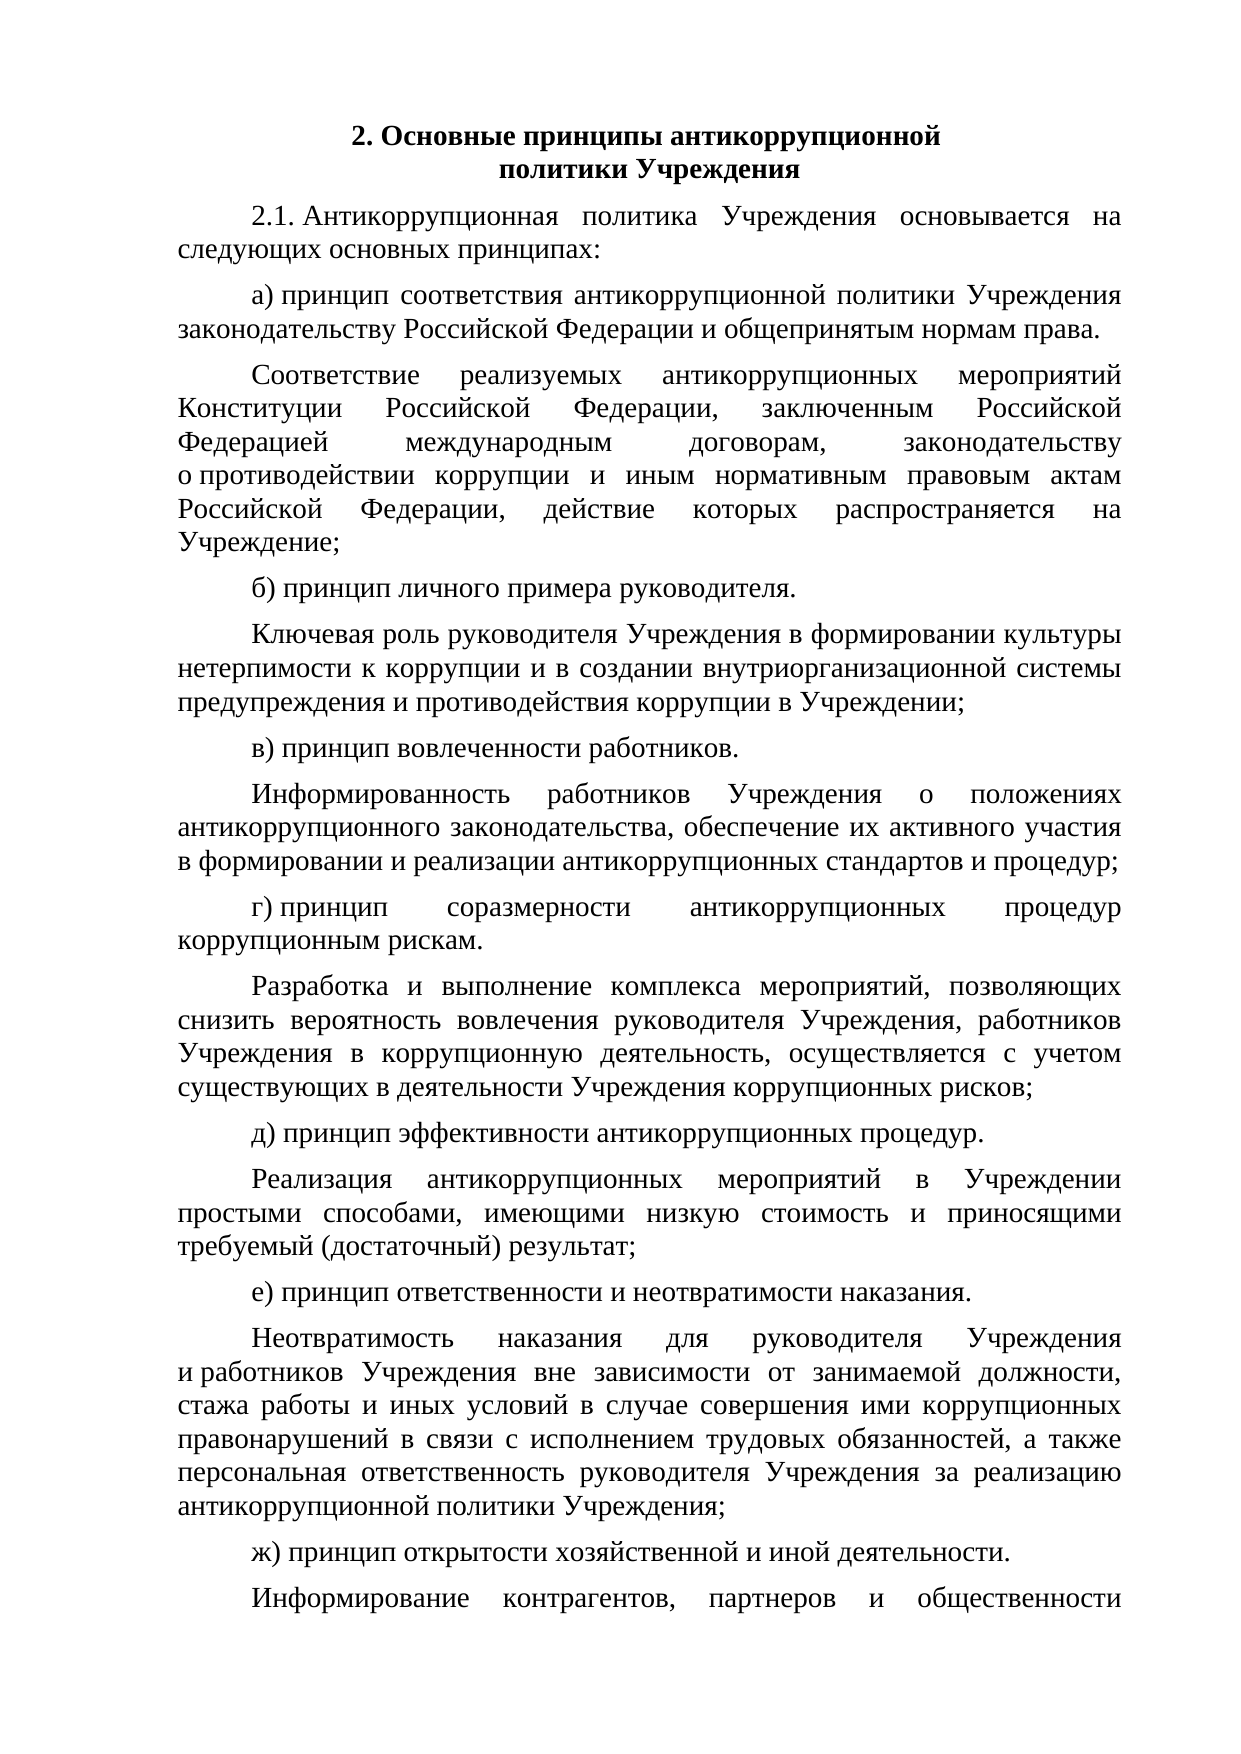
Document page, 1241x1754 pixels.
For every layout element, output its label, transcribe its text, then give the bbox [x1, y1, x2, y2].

text ж) принцип открытости хозяйственной и иной деятельности. [177, 1534, 1122, 1568]
text 2.1. Антикоррупционная политика Учреждения основывается на следующих основных принципах: [177, 198, 1122, 265]
text 2. Основные принципы антикоррупционной политики Учреждения [177, 118, 1122, 185]
text Соответствие реализуемых антикоррупционных мероприятий Конституции Российской Федерации, заключенным Российской Федерацией международным договорам, законодательству о противодействии коррупции и иным нормативным правовым актам Российской Федерации, действие которых распространяется на Учреждение; [177, 357, 1122, 558]
text Разработка и выполнение комплекса мероприятий, позволяющих снизить вероятность вовлечения руководителя Учреждения, работников Учреждения в коррупционную деятельность, осуществляется с учетом существующих в деятельности Учреждения коррупционных рисков; [177, 968, 1122, 1103]
text Ключевая роль руководителя Учреждения в формировании культуры нетерпимости к коррупции и в создании внутриорганизационной системы предупреждения и противодействия коррупции в Учреждении; [177, 617, 1122, 717]
text д) принцип эффективности антикоррупционных процедур. [177, 1115, 1122, 1149]
text г) принцип соразмерности антикоррупционных процедур коррупционным рискам. [177, 889, 1122, 956]
text Неотвратимость наказания для руководителя Учреждения и работников Учреждения вне зависимости от занимаемой должности, стажа работы и иных условий в случае совершения ими коррупционных правонарушений в связи с исполнением трудовых обязанностей, а также персональная ответственность руководителя Учреждения за реализацию антикоррупционной политики Учреждения; [177, 1320, 1122, 1522]
text е) принцип ответственности и неотвратимости наказания. [177, 1274, 1122, 1308]
text Информированность работников Учреждения о положениях антикоррупционного законодательства, обеспечение их активного участия в формировании и реализации антикоррупционных стандартов и процедур; [177, 776, 1122, 876]
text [177, 1580, 1122, 1614]
text а) принцип соответствия антикоррупционной политики Учреждения законодательству Российской Федерации и общепринятым нормам права. [177, 277, 1122, 344]
text в) принцип вовлеченности работников. [177, 730, 1122, 763]
text Реализация антикоррупционных мероприятий в Учреждении простыми способами, имеющими низкую стоимость и приносящими требуемый (достаточный) результат; [177, 1161, 1122, 1262]
text б) принцип личного примера руководителя. [177, 571, 1122, 604]
